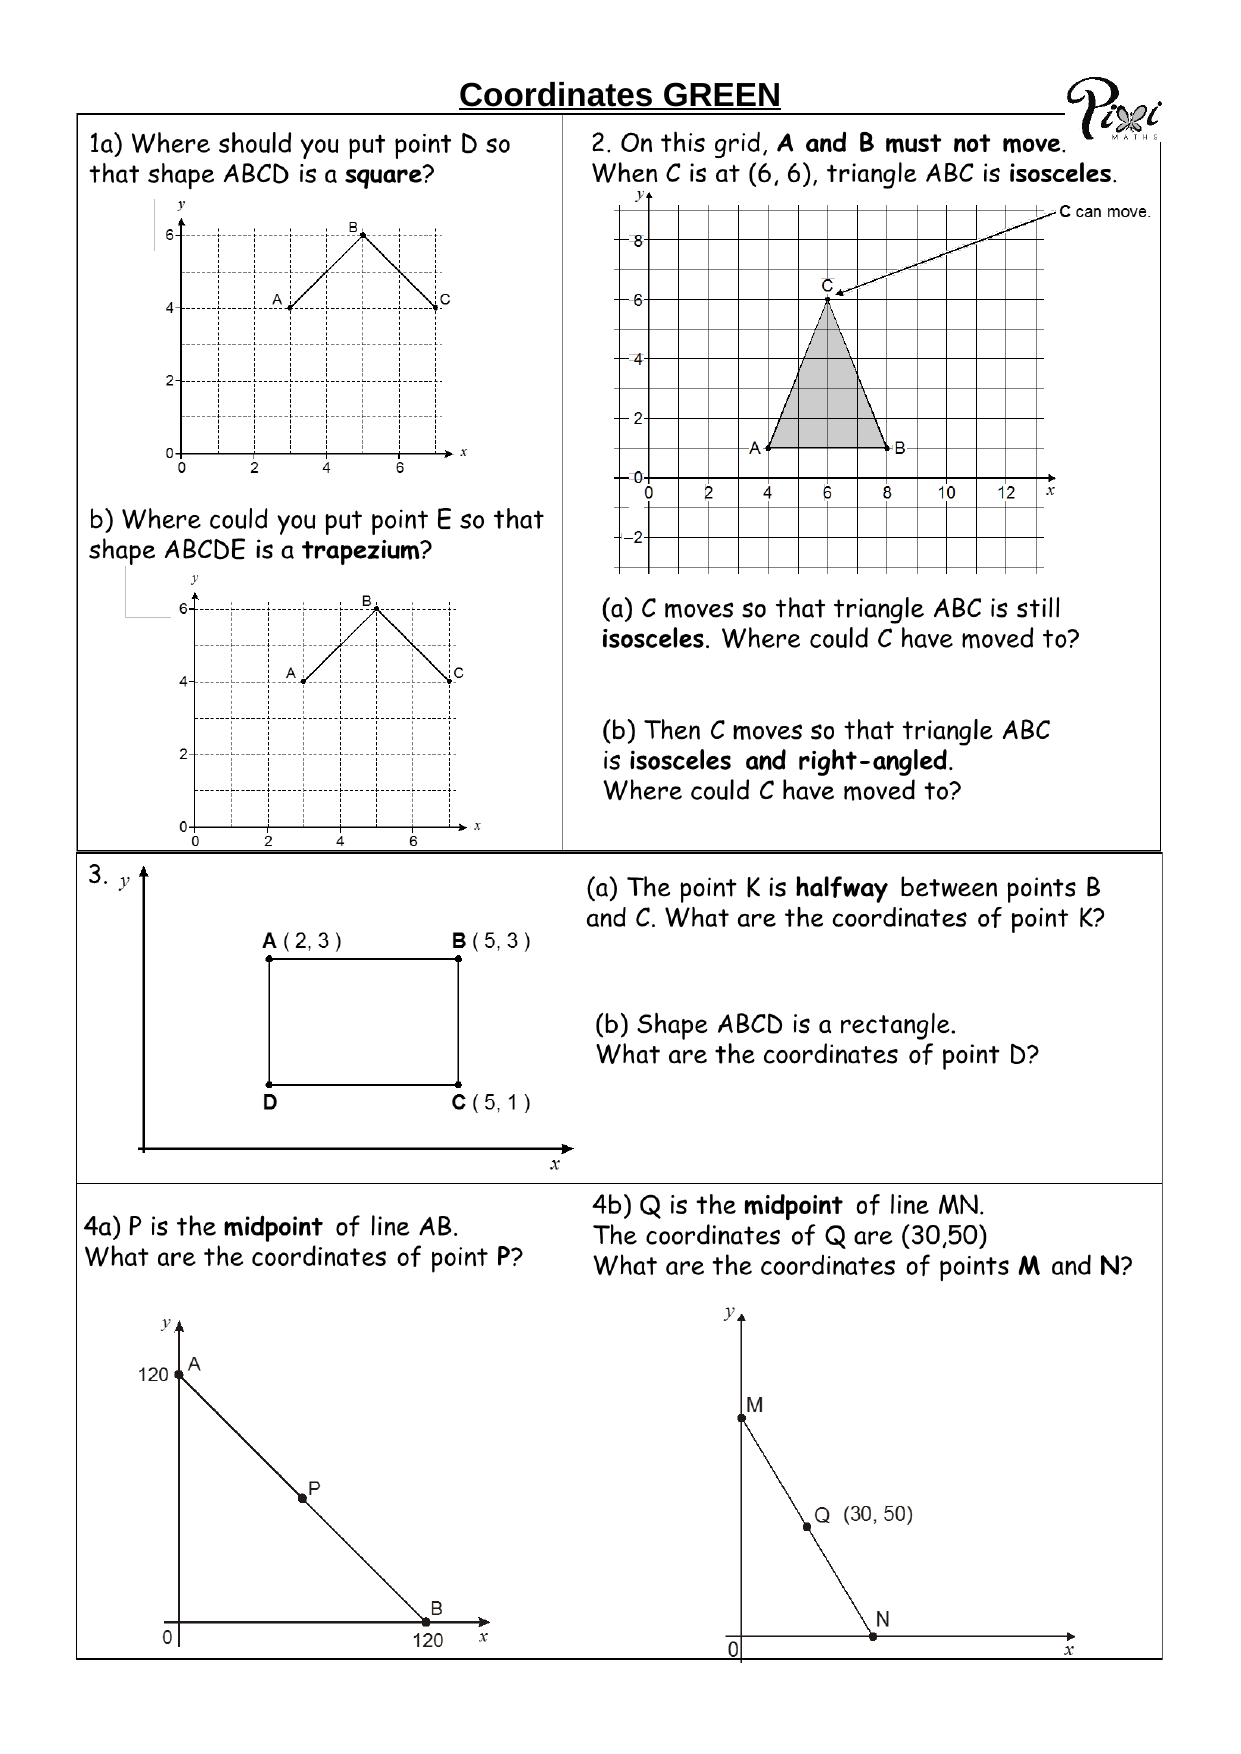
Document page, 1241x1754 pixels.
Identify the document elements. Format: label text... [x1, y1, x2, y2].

picture [75, 74, 1165, 1664]
text Coordinates GREEN [75, 75, 1065, 113]
